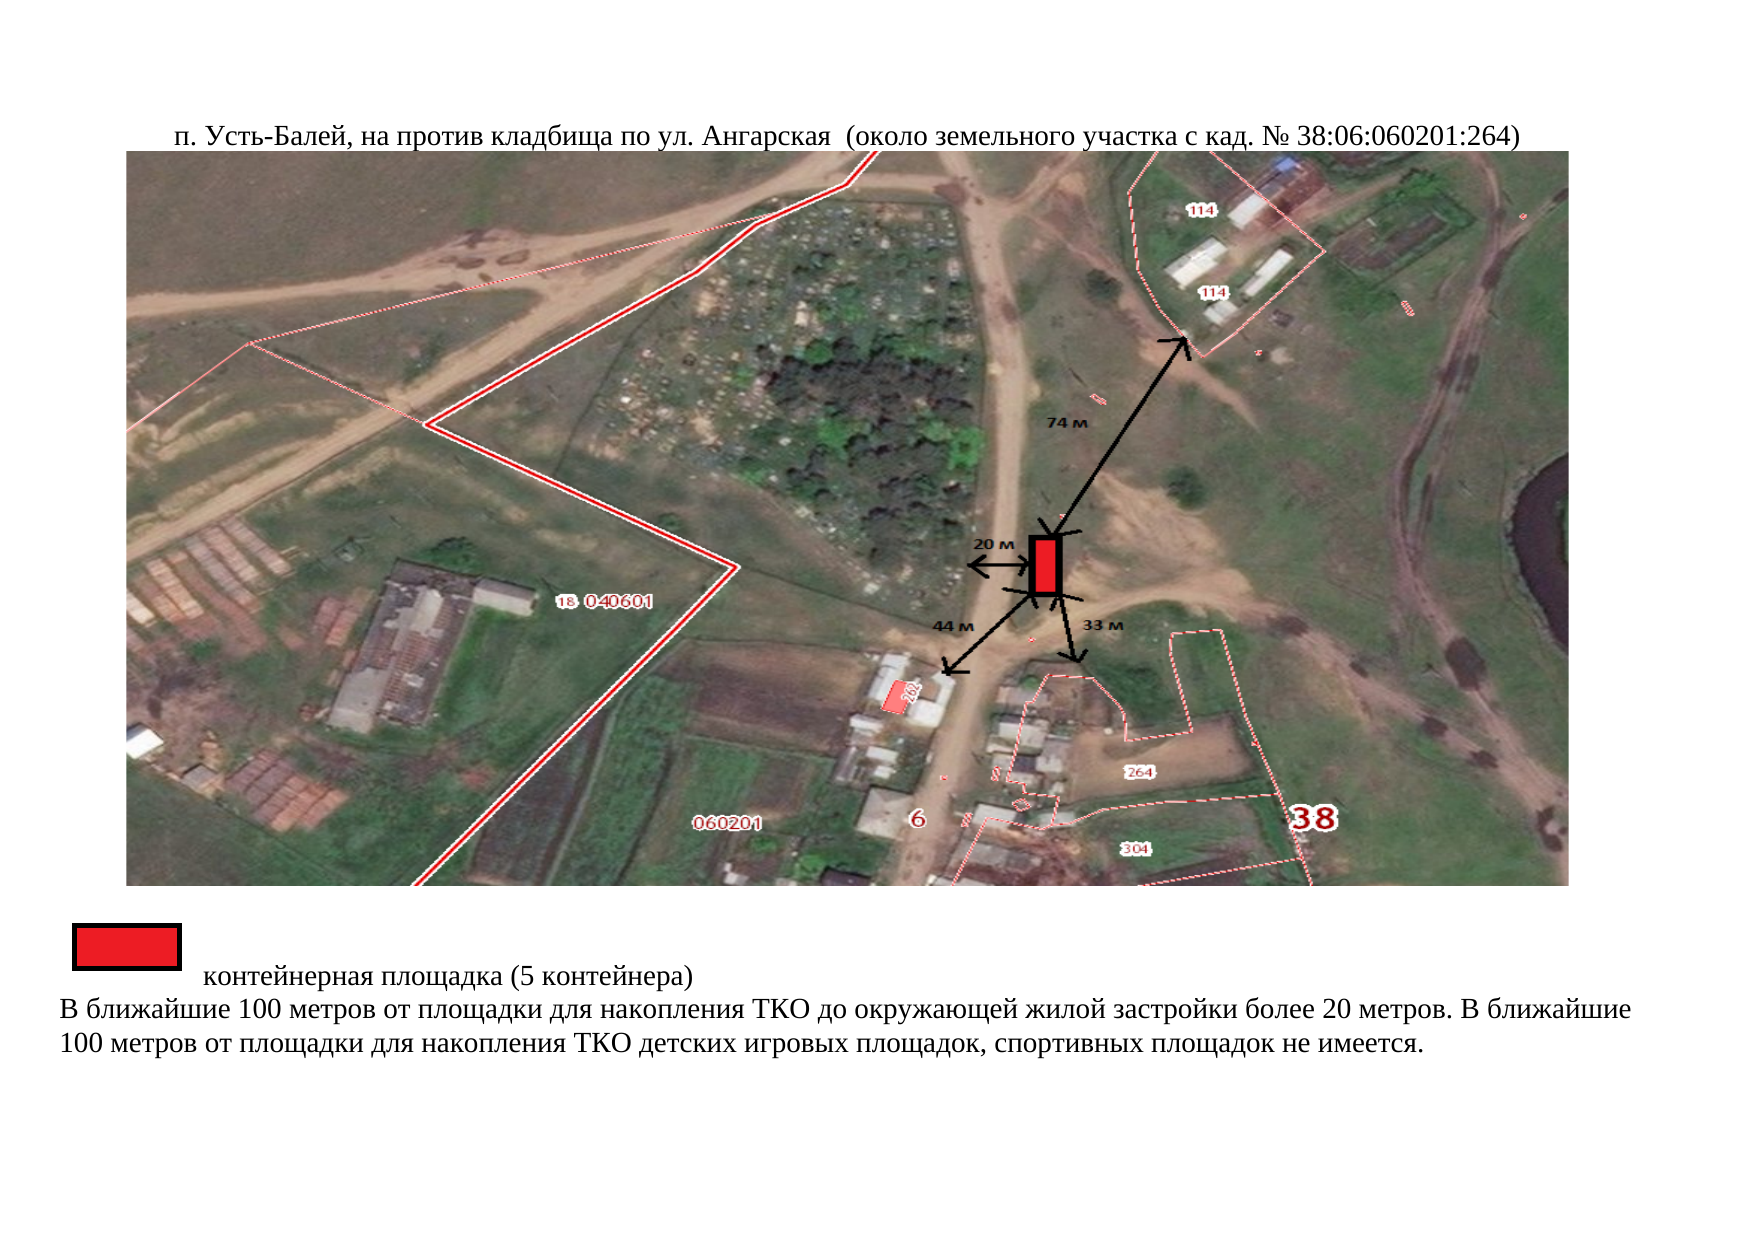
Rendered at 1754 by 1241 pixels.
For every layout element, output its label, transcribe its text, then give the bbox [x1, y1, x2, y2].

picture [59, 911, 196, 986]
text контейнерная площадка (5 контейнера) [59, 912, 1636, 991]
text п. Усть-Балей, на против кладбища по ул. Ангарская (около земельного участка с кад. № 38:06:060201:264) [59, 118, 1636, 152]
picture [126, 151, 1569, 886]
text В ближайшие 100 метров от площадки для накопления ТКО до окружающей жилой застройки более 20 метров. В ближайшие 100 метров от площадки для накопления ТКО детских игровых площадок, спортивных площадок не имеется. [59, 991, 1636, 1058]
